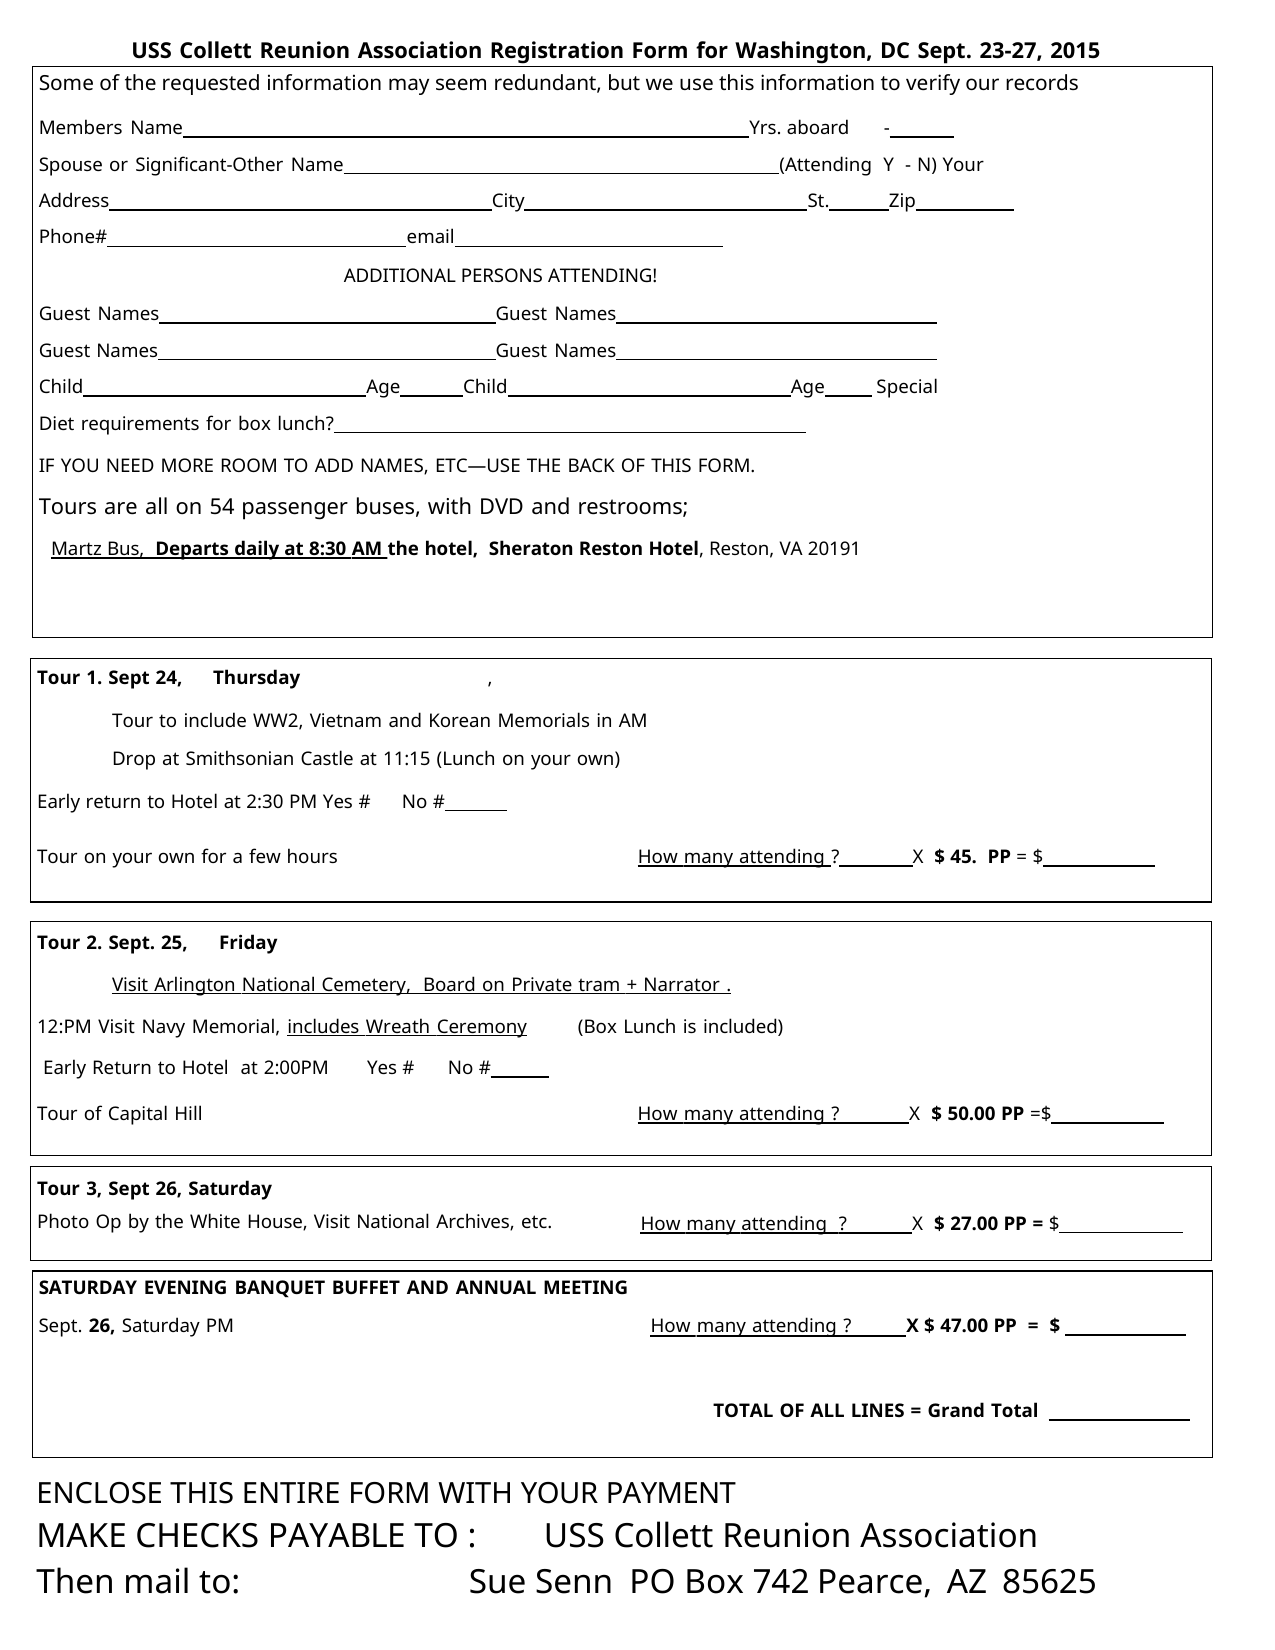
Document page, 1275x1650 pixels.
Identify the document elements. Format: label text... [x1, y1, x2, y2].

text Then mail to: Sue Senn PO Box 742 Pearce, AZ 85625 [36, 1558, 1239, 1603]
subtitle ENCLOSE THIS ENTIRE FORM WITH YOUR PAYMENT [36, 1472, 1239, 1512]
text MAKE CHECKS PAYABLE TO : USS Collett Reunion Association [36, 1512, 1239, 1557]
text USS Collett Reunion Association Registration Form for Washington, DC Sept. 23-27, 2015 [131, 34, 1256, 64]
